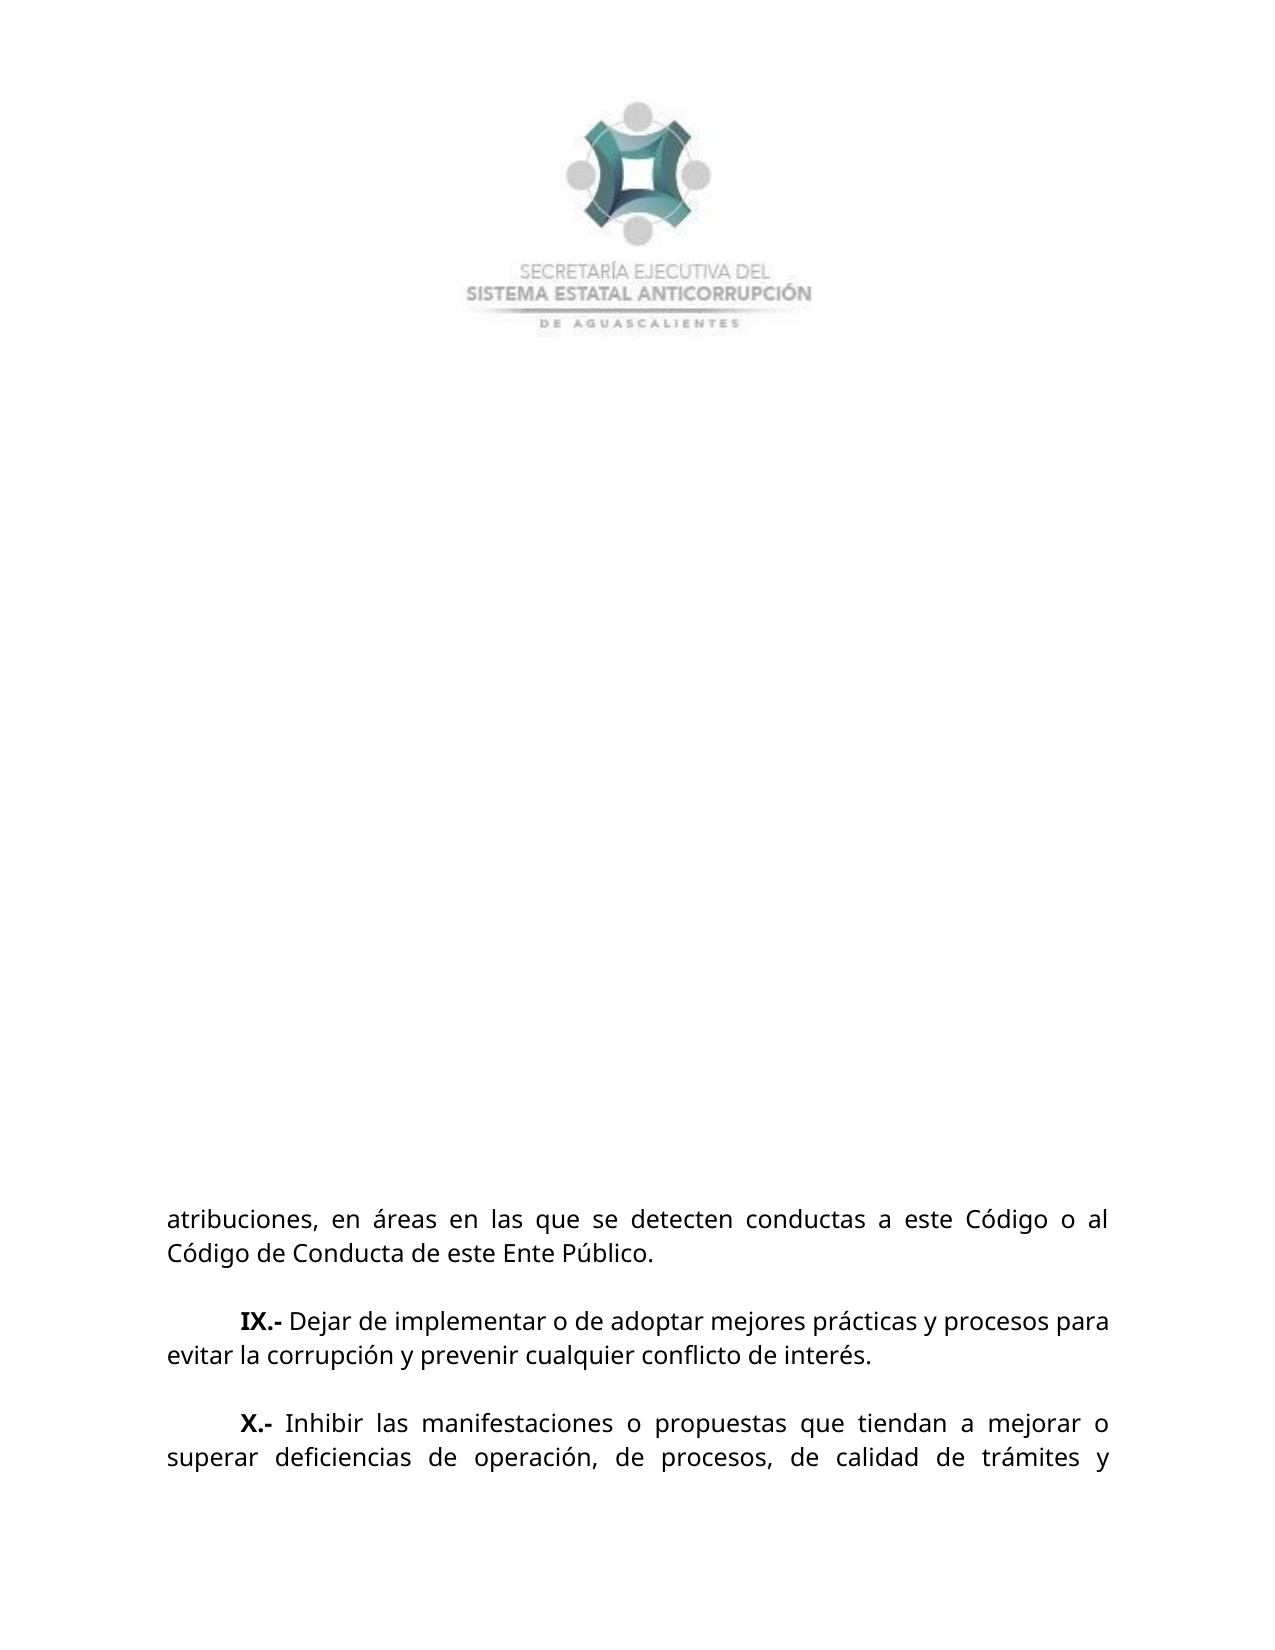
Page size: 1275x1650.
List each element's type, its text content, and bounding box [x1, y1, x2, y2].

text X.- Inhibir las manifestaciones o propuestas que tiendan a mejorar o superar deficiencias de operación, de procesos, de calidad de trámites y servicios, o de comportamiento ético de los Servidores Públicos. [167, 1406, 1110, 1474]
picture [461, 98, 812, 337]
text VIII.- Omitir modificar procesos y tramos de control, conforme a sus atribuciones, en áreas en las que se detecten conductas a este Código o al Código de Conducta de este Ente Público. [167, 1202, 1110, 1270]
text IX.- Dejar de implementar o de adoptar mejores prácticas y procesos para evitar la corrupción y prevenir cualquier conflicto de interés. [167, 1304, 1110, 1372]
